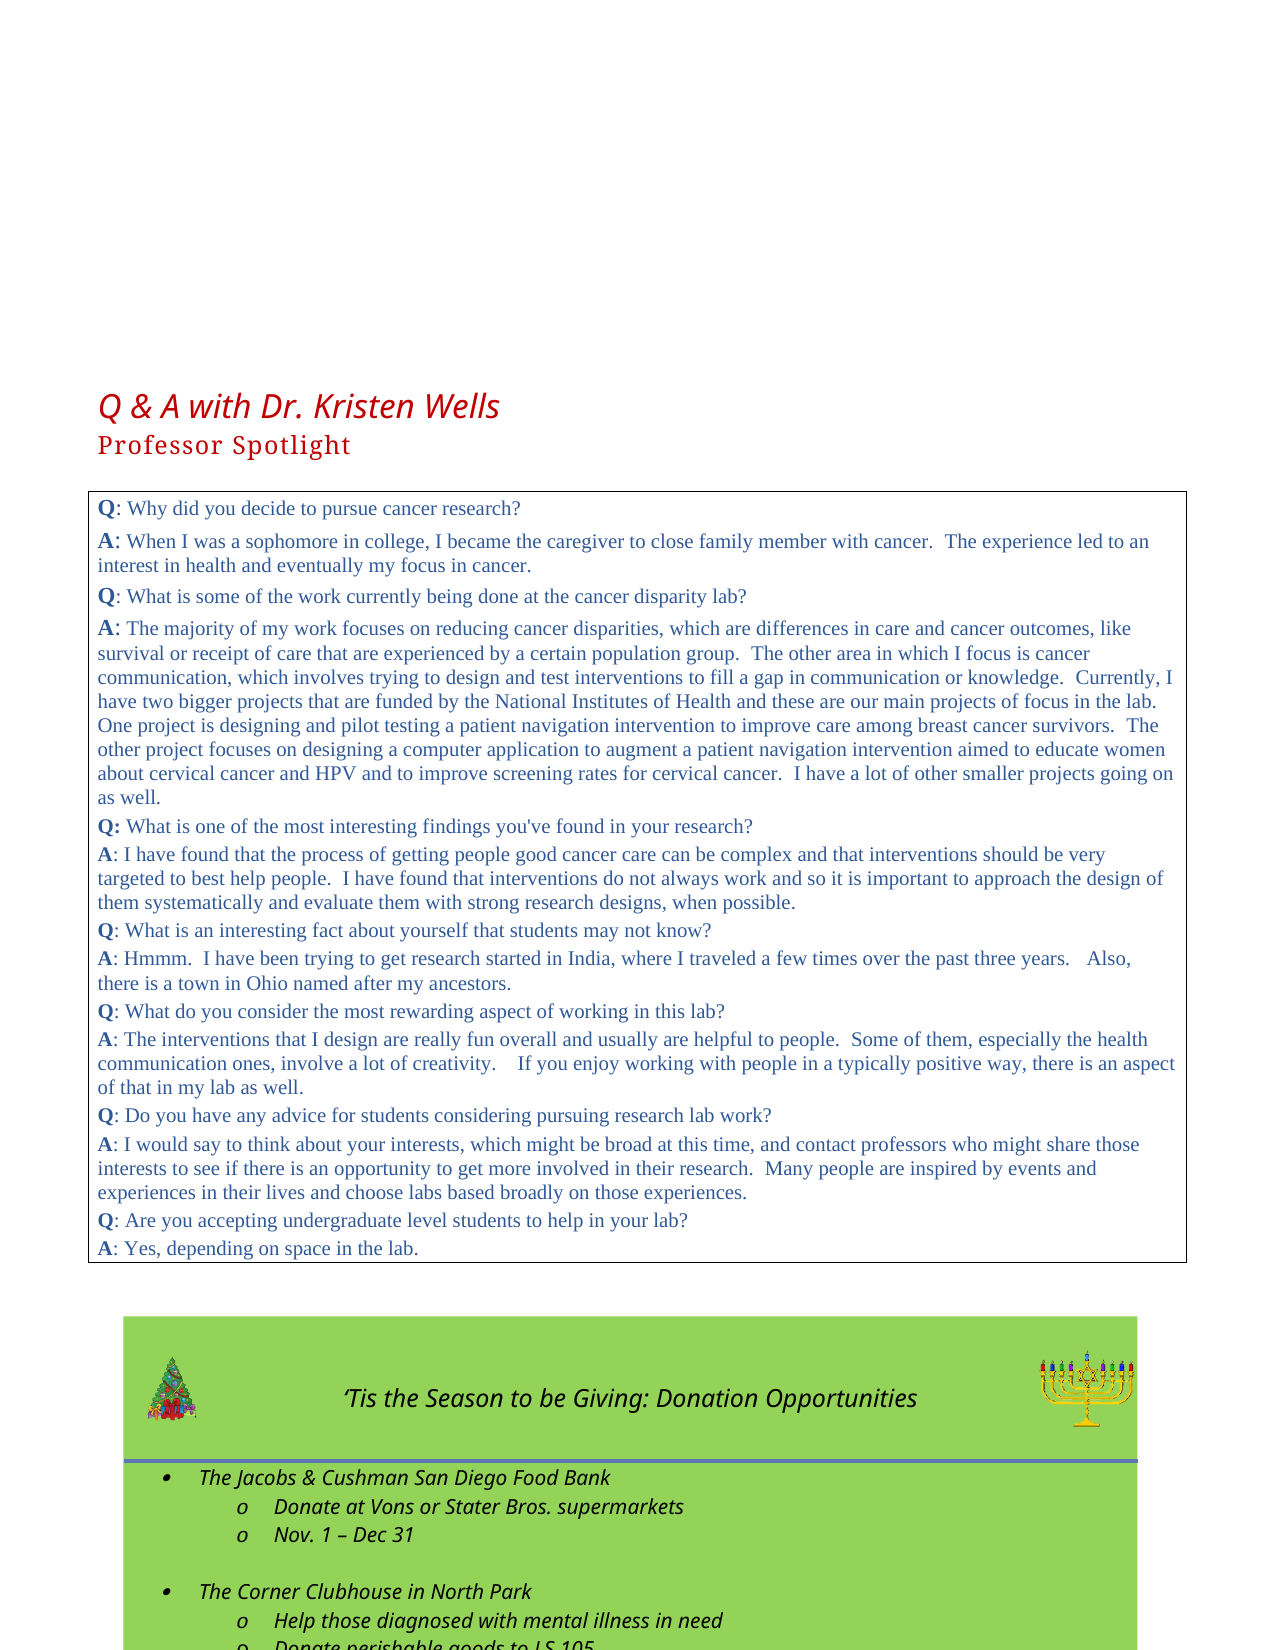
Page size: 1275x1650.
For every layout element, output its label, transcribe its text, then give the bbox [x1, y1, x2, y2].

subtitle Professor Spotlight [97, 428, 1177, 462]
text A: The majority of my work focuses on reducing cancer disparities, which are differences in care and cancer outcomes, like survival or receipt of care that are experienced by a certain population group. The other area in which I focus is cancer communication, which involves trying to design and test interventions to fill a gap in communication or knowledge. Currently, I have two bigger projects that are funded by the National Institutes of Health and these are our main projects of focus in the lab. One project is designing and pilot testing a patient navigation intervention to improve care among breast cancer survivors. The other project focuses on designing a computer application to augment a patient navigation intervention aimed to educate women about cervical cancer and HPV and to improve screening rates for cervical cancer. I have a lot of other smaller projects going on as well. [89, 609, 1186, 809]
text Q: What is one of the most interesting findings you've found in your research? [89, 810, 1186, 838]
text A: I have found that the process of getting people good cancer care can be complex and that interventions should be very targeted to best help people. I have found that interventions do not always work and so it is important to approach the design of them systematically and evaluate them with strong research designs, when possible. [89, 839, 1186, 914]
text A: When I was a sophomore in college, I became the caregiver to close family member with cancer. The experience led to an interest in health and eventually my focus in cancer. [89, 522, 1186, 577]
subtitle Q & A with Dr. Kristen Wells [97, 382, 1177, 428]
text Q: What is some of the work currently being done at the cancer disparity lab? [89, 578, 1186, 608]
text A: Hmmm. I have been trying to get research started in India, where I traveled a few times over the past three years. Also, there is a town in Ohio named after my ancestors. [89, 943, 1186, 994]
picture [139, 1346, 209, 1429]
text Q: Are you accepting undergraduate level students to help in your lab? [89, 1205, 1186, 1232]
text Q: What is an interesting fact about yourself that students may not know? [89, 915, 1186, 942]
text Q: What do you consider the most rewarding aspect of working in this lab? [89, 996, 1186, 1023]
text Q: Why did you decide to pursue cancer research? [89, 492, 1186, 521]
text A: The interventions that I design are really fun overall and usually are helpful to people. Some of them, especially the health communication ones, involve a lot of creativity. If you enjoy working with people in a typically positive way, there is an aspect of that in my lab as well. [89, 1024, 1186, 1099]
text A: I would say to think about your interests, which might be broad at this time, and contact professors who might share those interests to see if there is an opportunity to get more involved in their research. Many people are inspired by events and experiences in their lives and choose labs based broadly on those experiences. [89, 1128, 1186, 1204]
text Q: Do you have any advice for students considering pursuing research lab work? [89, 1100, 1186, 1127]
list A: Yes, depending on space in the lab. [89, 1233, 1186, 1262]
picture [1036, 1346, 1138, 1429]
